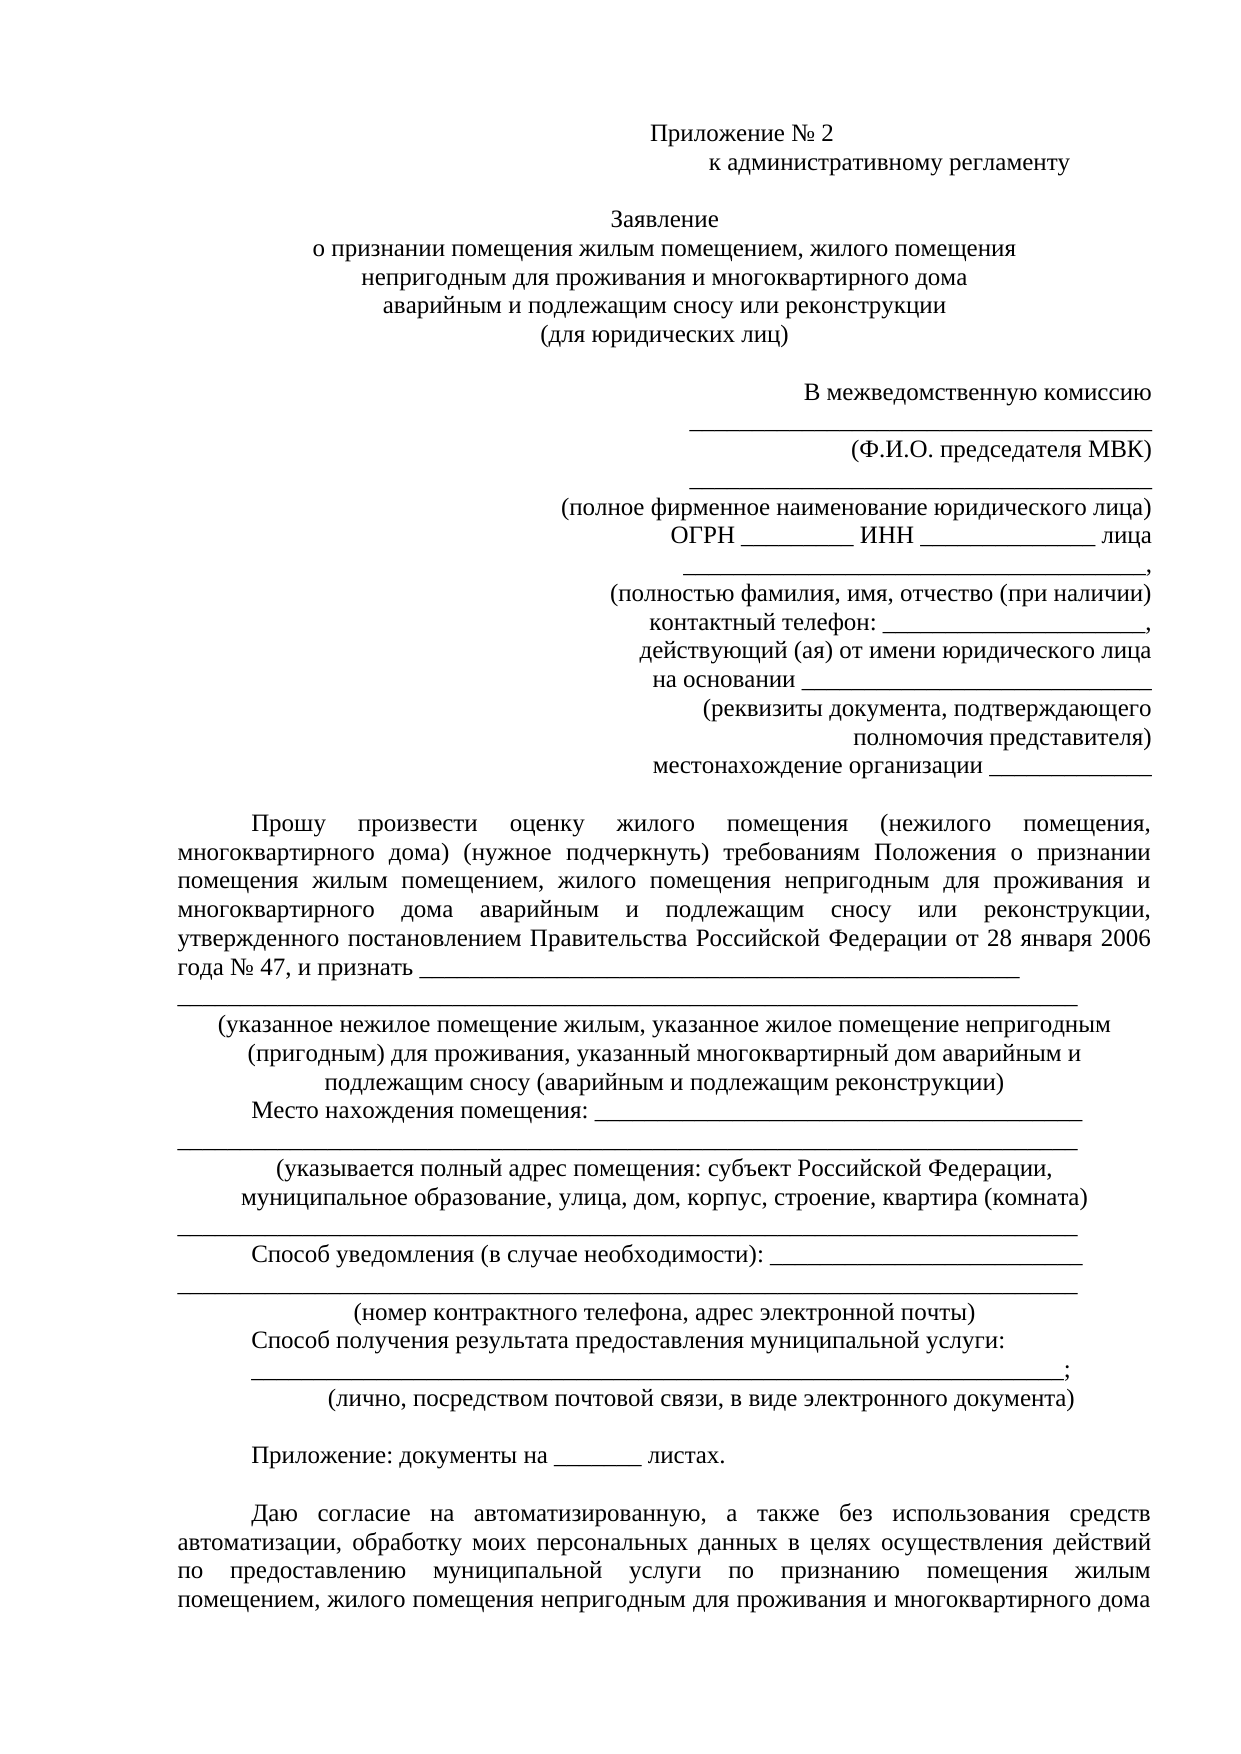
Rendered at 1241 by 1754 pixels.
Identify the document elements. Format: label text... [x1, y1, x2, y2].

text Приложение № 2 [650, 118, 1152, 147]
text _____________________________________, [177, 549, 1152, 578]
title аварийным и подлежащим сносу или реконструкции [177, 291, 1152, 319]
text местонахождение организации _____________ [177, 751, 1152, 779]
text ________________________________________________________________________ [177, 1211, 1152, 1239]
text муниципальное образование, улица, дом, корпус, строение, квартира (комната) [177, 1182, 1152, 1211]
text к административному регламенту [650, 147, 1152, 176]
text Прошу произвести оценку жилого помещения (нежилого помещения, многоквартирного дома) (нужное подчеркнуть) требованиям Положения о признании помещения жилым помещением, жилого помещения непригодным для проживания и многоквартирного дома аварийным и подлежащим сносу или реконструкции, утвержденного постановлением Правительства Российской Федерации от 28 января 2006 года № 47, и признать ________________________________________________ [177, 808, 1152, 981]
text ________________________________________________________________________ [177, 981, 1152, 1009]
text Способ уведомления (в случае необходимости): _________________________ [177, 1239, 1152, 1268]
text на основании ____________________________ [177, 664, 1152, 693]
text Место нахождения помещения: _______________________________________ [177, 1096, 1152, 1124]
title непригодным для проживания и многоквартирного дома [177, 262, 1152, 291]
text _________________________________________________________________; [177, 1354, 1152, 1383]
text (полное фирменное наименование юридического лица) [177, 492, 1152, 521]
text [177, 1498, 1152, 1613]
text _____________________________________ [177, 406, 1152, 434]
text (Ф.И.О. председателя МВК) [177, 434, 1152, 463]
title Заявление [177, 204, 1152, 233]
text (полностью фамилия, имя, отчество (при наличии) [177, 578, 1152, 607]
text Способ получения результата предоставления муниципальной услуги: [177, 1326, 1152, 1354]
text ________________________________________________________________________ [177, 1124, 1152, 1153]
text _____________________________________ [177, 463, 1152, 492]
text (указанное нежилое помещение жилым, указанное жилое помещение непригодным (пригодным) для проживания, указанный многоквартирный дом аварийным и подлежащим сносу (аварийным и подлежащим реконструкции) [177, 1009, 1152, 1096]
text полномочия представителя) [177, 722, 1152, 751]
text контактный телефон: _____________________, [177, 607, 1152, 636]
text ________________________________________________________________________ [177, 1268, 1152, 1297]
text (лично, посредством почтовой связи, в виде электронного документа) [177, 1383, 1152, 1412]
text В межведомственную комиссию [177, 377, 1152, 406]
text (указывается полный адрес помещения: субъект Российской Федерации, [177, 1153, 1152, 1182]
text (номер контрактного телефона, адрес электронной почты) [177, 1297, 1152, 1326]
title (для юридических лиц) [177, 319, 1152, 348]
text ОГРН _________ ИНН ______________ лица [177, 521, 1152, 549]
title о признании помещения жилым помещением, жилого помещения [177, 233, 1152, 262]
text (реквизиты документа, подтверждающего [177, 693, 1152, 722]
text Приложение: документы на _______ листах. [177, 1441, 1152, 1469]
text действующий (ая) от имени юридического лица [177, 636, 1152, 664]
